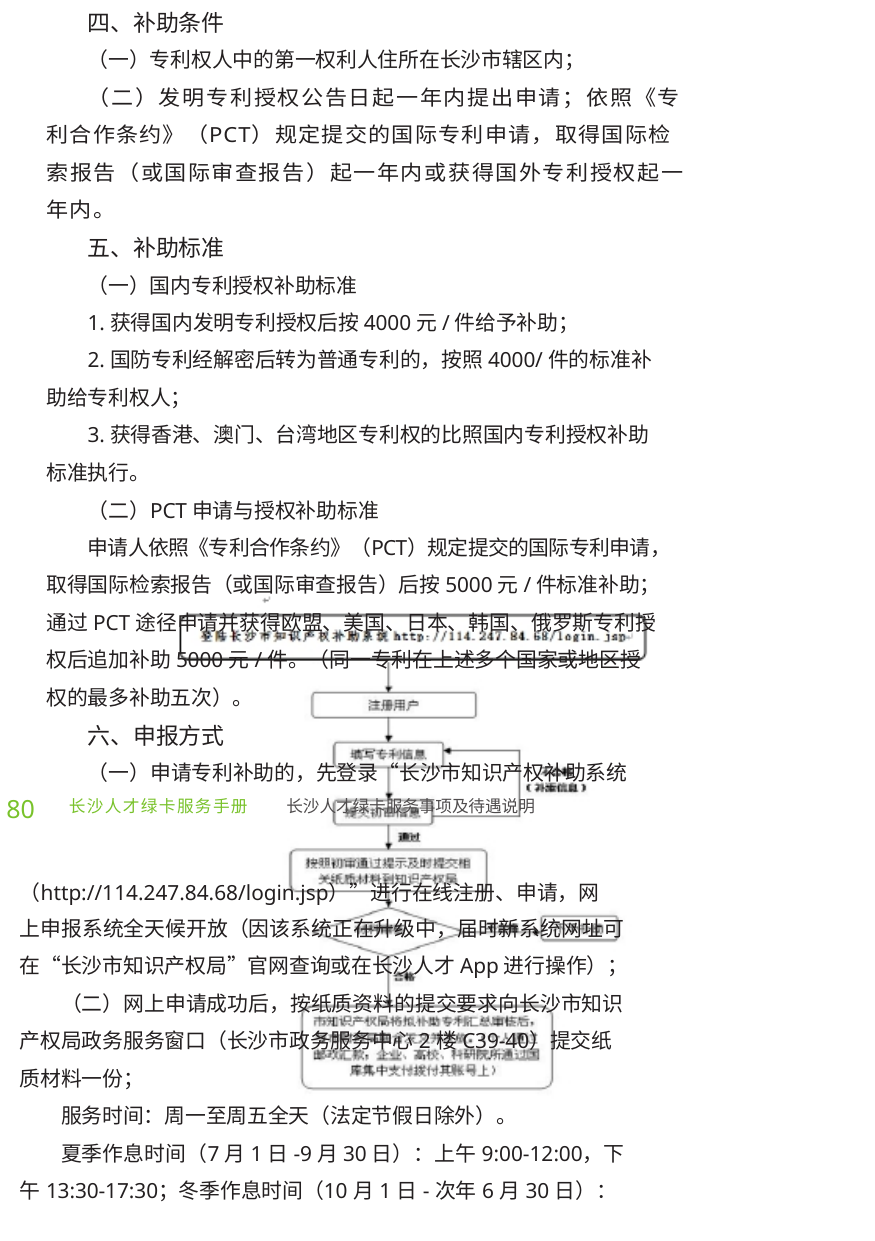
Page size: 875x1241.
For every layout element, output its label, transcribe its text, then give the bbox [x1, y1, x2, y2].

text 80 长沙人才绿卡服务手册 长沙人才绿卡服务事项及待遇说明 [6, 787, 874, 826]
text （二）网上申请成功后，按纸质资料的提交要求向长沙市知识 [6, 981, 874, 1019]
text 3. 获得香港、澳门、台湾地区专利权的比照国内专利授权补助 [46, 412, 874, 450]
text （一）国内专利授权补助标准 [46, 265, 874, 301]
text 五、补助标准 [46, 225, 874, 265]
text 权的最多补助五次）。 [46, 675, 874, 712]
text （二）PCT 申请与授权补助标准 [46, 487, 874, 526]
text 年内。 [46, 187, 874, 225]
text 标准执行。 [46, 450, 874, 487]
text 四、补助条件 [46, 0, 874, 40]
text 1. 获得国内发明专利授权后按 4000 元 / 件给予补助； [46, 301, 874, 337]
text 权后追加补助 5000 元 / 件。（同一专利在上述多个国家或地区授 [46, 637, 874, 675]
text （一）专利权人中的第一权利人住所在长沙市辖区内； [46, 40, 874, 75]
text 助给专利权人； [46, 375, 874, 412]
text 通过 PCT 途径申请并获得欧盟、美国、日本、韩国、俄罗斯专利授 [46, 600, 874, 637]
text （二）发明专利授权公告日起一年内提出申请；依照《专 [46, 75, 874, 112]
text 索报告（或国际审查报告）起一年内或获得国外专利授权起一 [46, 150, 874, 187]
text 服务时间：周一至周五全天（法定节假日除外）。 [6, 1094, 874, 1131]
text 夏季作息时间（7 月 1 日 -9 月 30 日）：上午 9:00-12:00，下 [6, 1131, 874, 1169]
picture [133, 826, 730, 876]
text 取得国际检索报告（或国际审查报告）后按 5000 元 / 件标准补助； [46, 562, 874, 600]
text 上申报系统全天候开放（因该系统正在升级中，届时新系统网址可 [6, 906, 874, 944]
text （http://114.247.84.68/login.jsp）”进行在线注册、申请，网 [6, 876, 874, 906]
text 利合作条约》（PCT）规定提交的国际专利申请，取得国际检 [46, 112, 874, 150]
text 午 13:30-17:30；冬季作息时间（10 月 1 日 - 次年 6 月 30 日）： [6, 1169, 874, 1206]
text 2. 国防专利经解密后转为普通专利的，按照 4000/ 件的标准补 [46, 337, 874, 375]
text 在“长沙市知识产权局”官网查询或在长沙人才 App 进行操作）； [6, 944, 874, 981]
text 六、申报方式 [46, 712, 874, 752]
text 申请人依照《专利合作条约》（PCT）规定提交的国际专利申请， [46, 526, 874, 562]
text 产权局政务服务窗口（长沙市政务服务中心 2 楼 C39-40）提交纸 [6, 1019, 874, 1056]
text （一）申请专利补助的，先登录“长沙市知识产权补助系统 [46, 752, 874, 787]
text 质材料一份； [6, 1056, 874, 1094]
